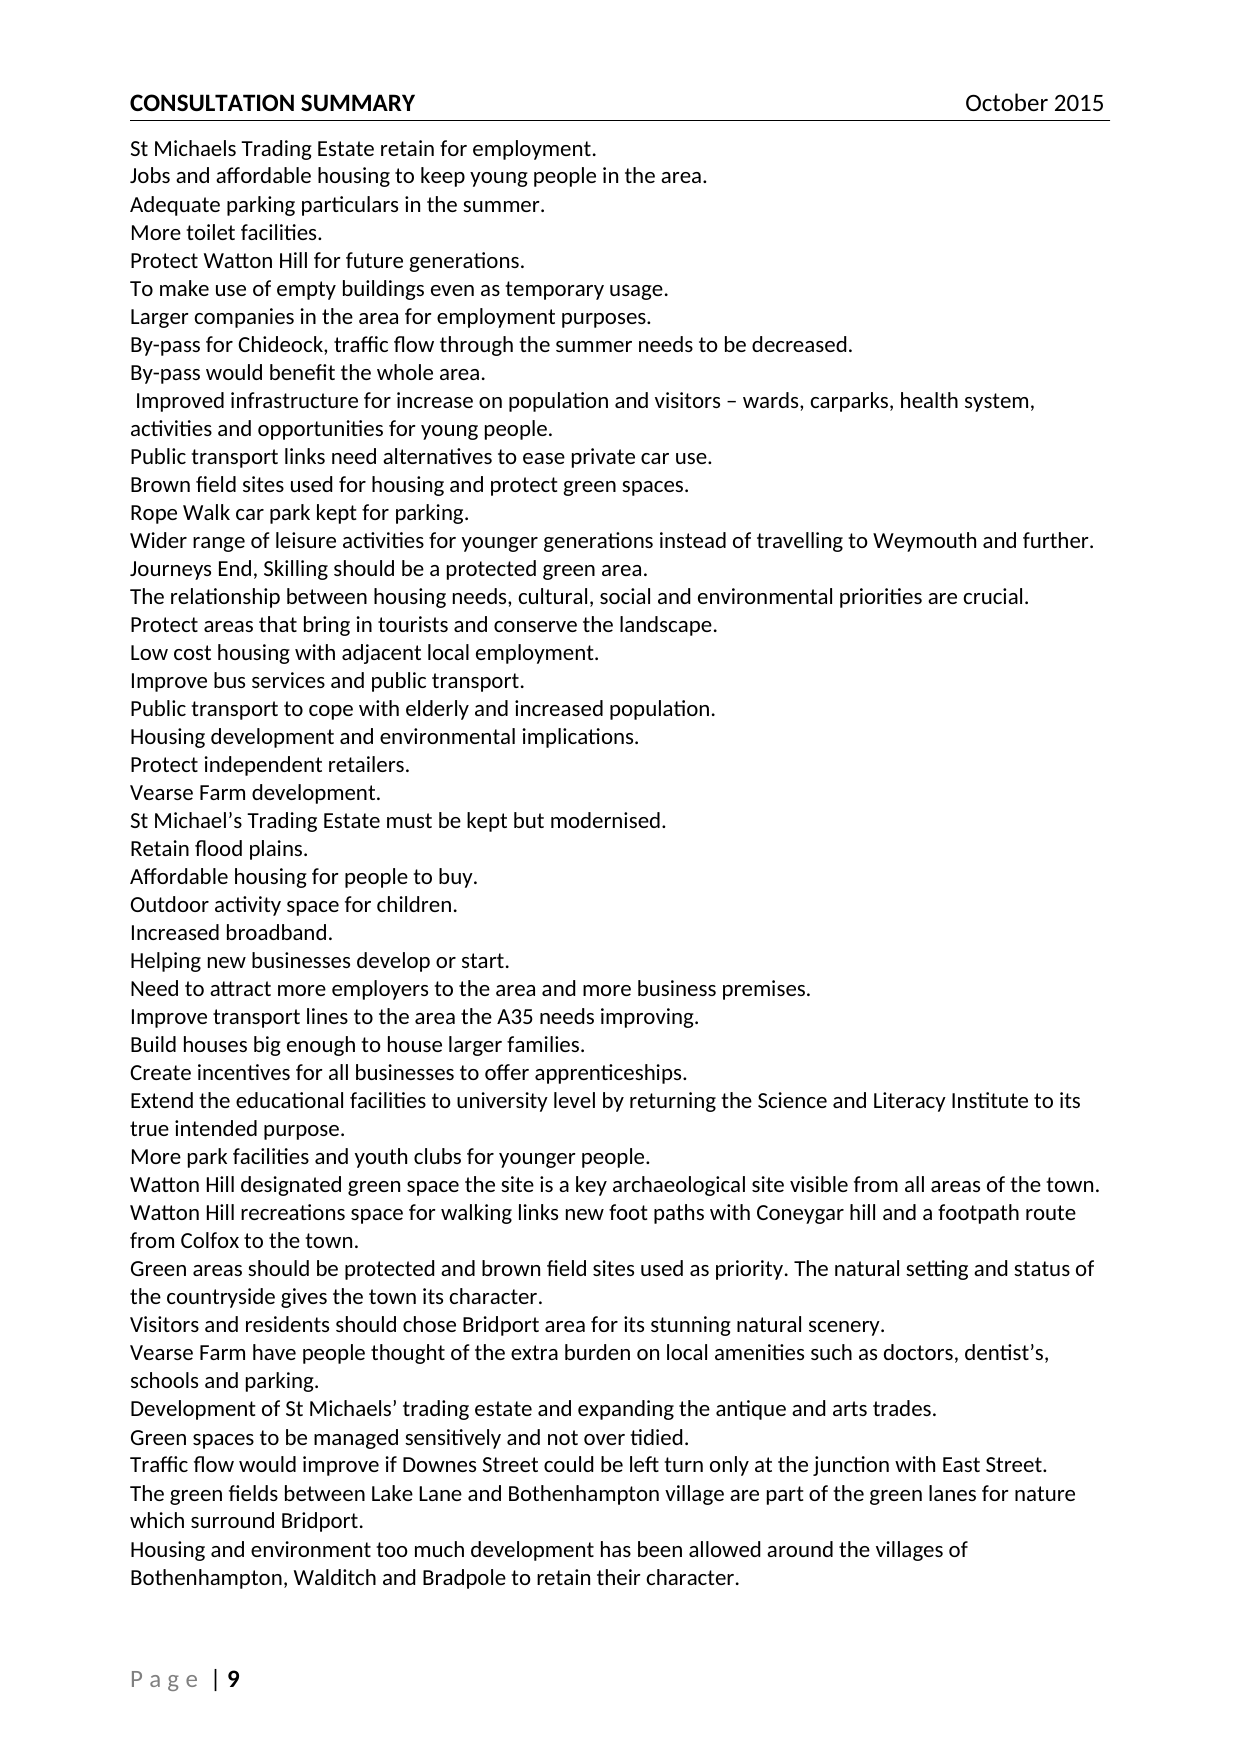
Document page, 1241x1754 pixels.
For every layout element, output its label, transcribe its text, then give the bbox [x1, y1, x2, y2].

text The relationship between housing needs, cultural, social and environmental priorities are crucial. [130, 582, 1110, 610]
text Adequate parking particulars in the summer. [130, 190, 1110, 218]
text Traffic flow would improve if Downes Street could be left turn only at the junction with East Street. [130, 1451, 1110, 1479]
text Improved infrastructure for increase on population and visitors – wards, carparks, health system, activities and opportunities for young people. [130, 386, 1110, 442]
text St Michael’s Trading Estate must be kept but modernised. [130, 806, 1110, 834]
text Protect independent retailers. [130, 750, 1110, 778]
text Rope Walk car park kept for parking. [130, 498, 1110, 526]
text More toilet facilities. [130, 218, 1110, 246]
text Watton Hill recreations space for walking links new foot paths with Coneygar hill and a footpath route from Colfox to the town. [130, 1198, 1110, 1254]
text Retain flood plains. [130, 834, 1110, 862]
text Journeys End, Skilling should be a protected green area. [130, 554, 1110, 582]
text Create incentives for all businesses to offer apprenticeships. [130, 1058, 1110, 1086]
text To make use of empty buildings even as temporary usage. [130, 274, 1110, 302]
text Green areas should be protected and brown field sites used as priority. The natural setting and status of the countryside gives the town its character. [130, 1254, 1110, 1311]
text Public transport links need alternatives to ease private car use. [130, 442, 1110, 470]
text Protect areas that bring in tourists and conserve the landscape. [130, 610, 1110, 638]
text By-pass for Chideock, traffic flow through the summer needs to be decreased. [130, 330, 1110, 358]
text Helping new businesses develop or start. [130, 946, 1110, 974]
text Vearse Farm have people thought of the extra burden on local amenities such as doctors, dentist’s, schools and parking. [130, 1338, 1110, 1394]
text Outdoor activity space for children. [130, 890, 1110, 918]
text Brown field sites used for housing and protect green spaces. [130, 470, 1110, 498]
text By-pass would benefit the whole area. [130, 358, 1110, 386]
text The green fields between Lake Lane and Bothenhampton village are part of the green lanes for nature which surround Bridport. [130, 1479, 1110, 1535]
text More park facilities and youth clubs for younger people. [130, 1142, 1110, 1170]
text Wider range of leisure activities for younger generations instead of travelling to Weymouth and further. [130, 526, 1110, 554]
text Vearse Farm development. [130, 778, 1110, 806]
text Visitors and residents should chose Bridport area for its stunning natural scenery. [130, 1311, 1110, 1338]
text Need to attract more employers to the area and more business premises. [130, 974, 1110, 1002]
text Public transport to cope with elderly and increased population. [130, 694, 1110, 722]
text Low cost housing with adjacent local employment. [130, 638, 1110, 666]
text Increased broadband. [130, 918, 1110, 946]
text Extend the educational facilities to university level by returning the Science and Literacy Institute to its true intended purpose. [130, 1086, 1110, 1142]
text Green spaces to be managed sensitively and not over tidied. [130, 1423, 1110, 1451]
text Build houses big enough to house larger families. [130, 1030, 1110, 1058]
text Improve bus services and public transport. [130, 666, 1110, 694]
text Development of St Michaels’ trading estate and expanding the antique and arts trades. [130, 1394, 1110, 1423]
text Larger companies in the area for employment purposes. [130, 302, 1110, 330]
text Watton Hill designated green space the site is a key archaeological site visible from all areas of the town. [130, 1170, 1110, 1198]
text Housing and environment too much development has been allowed around the villages of Bothenhampton, Walditch and Bradpole to retain their character. [130, 1535, 1110, 1591]
text Affordable housing for people to buy. [130, 862, 1110, 890]
text Jobs and affordable housing to keep young people in the area. [130, 162, 1110, 190]
text Protect Watton Hill for future generations. [130, 246, 1110, 274]
text Housing development and environmental implications. [130, 722, 1110, 750]
text Improve transport lines to the area the A35 needs improving. [130, 1002, 1110, 1030]
text St Michaels Trading Estate retain for employment. [130, 134, 1110, 162]
